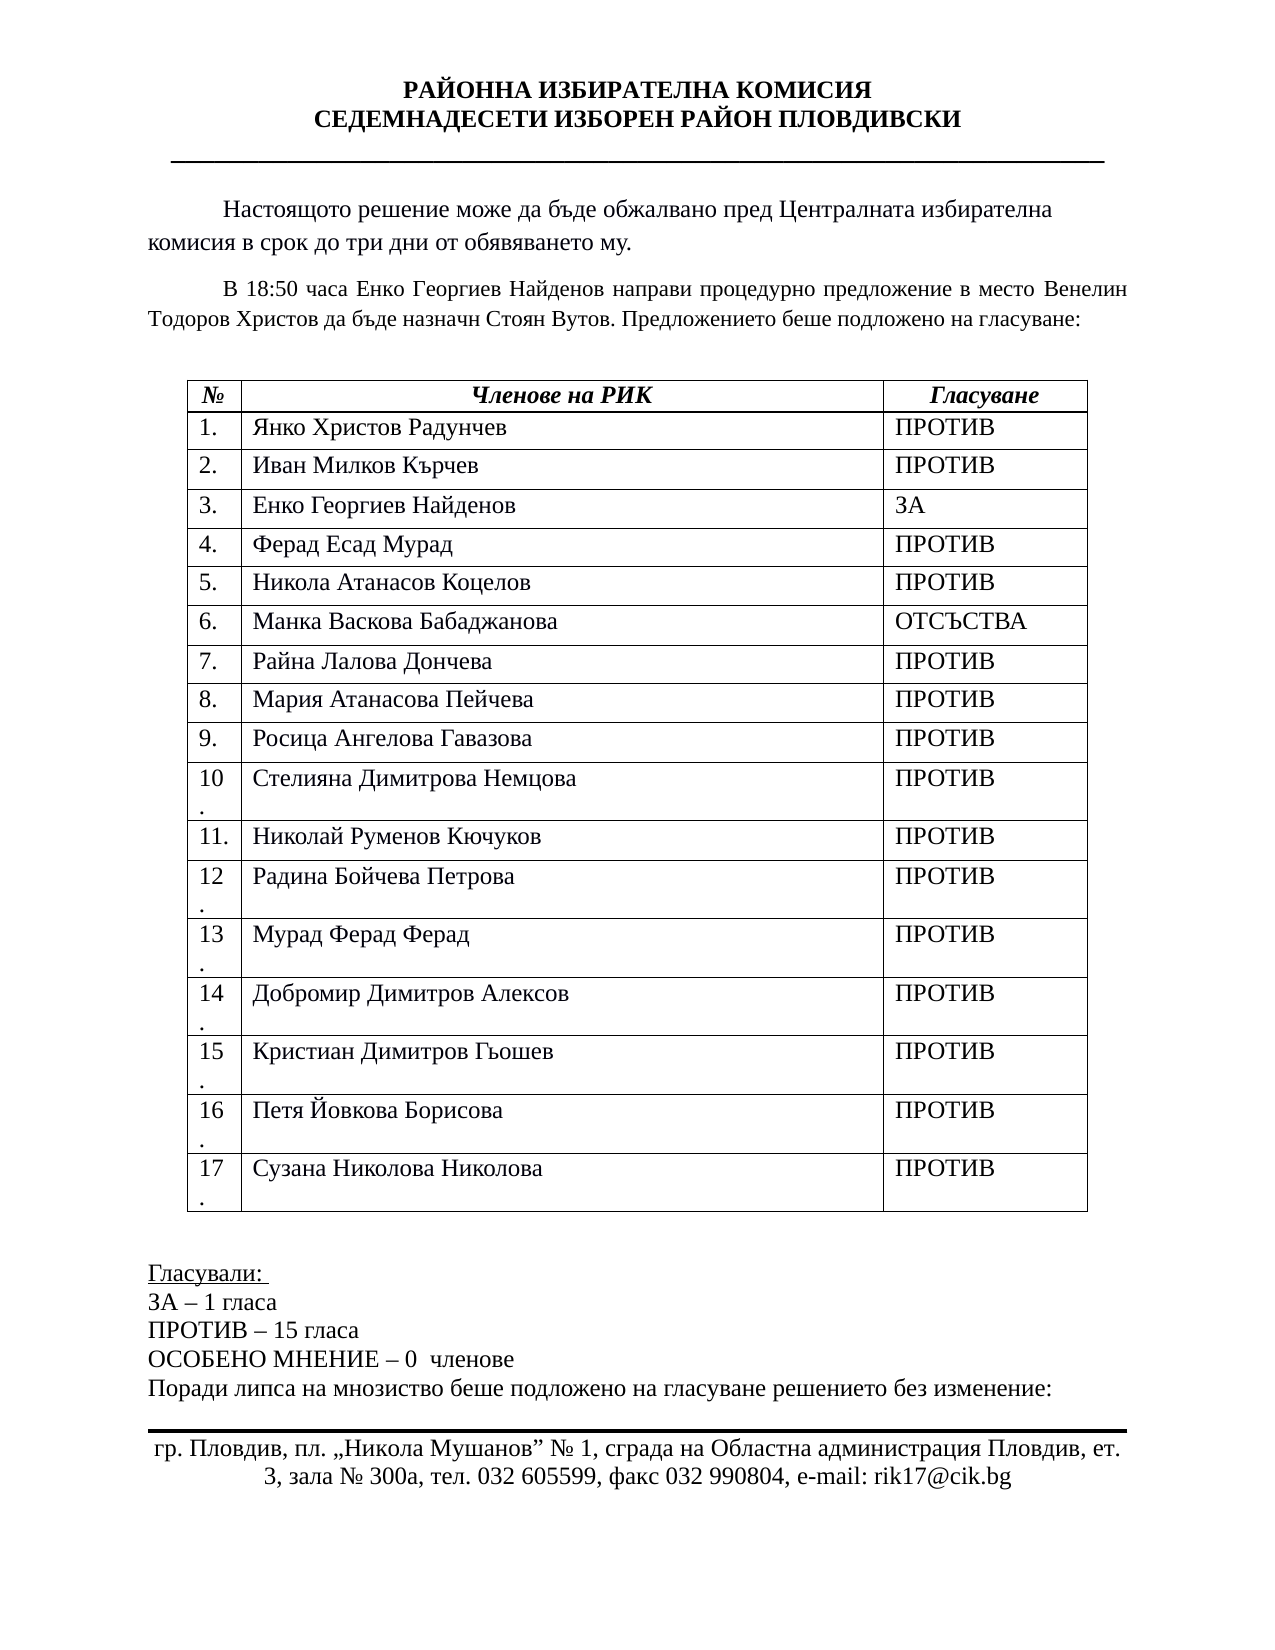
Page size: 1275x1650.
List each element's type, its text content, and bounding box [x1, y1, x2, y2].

text ОСОБЕНО МНЕНИЕ – 0 членове [148, 1344, 1127, 1373]
table_cell ЗА [884, 490, 1087, 528]
table_cell Радина Бойчева Петрова [242, 861, 883, 918]
table_header № [188, 381, 241, 411]
table_cell ПРОТИВ [884, 646, 1087, 683]
table_cell Мурад Ферад Ферад [242, 919, 883, 977]
table_cell ПРОТИВ [884, 529, 1087, 566]
table_cell Сузана Николова Николова [242, 1154, 883, 1211]
table_cell 5. [188, 567, 241, 605]
table_cell 14. [188, 978, 241, 1035]
table_cell ПРОТИВ [884, 1154, 1087, 1211]
table_cell ОТСЪСТВА [884, 606, 1087, 645]
table_cell ПРОТИВ [884, 567, 1087, 605]
table_cell ПРОТИВ [884, 1095, 1087, 1152]
table_cell Енко Георгиев Найденов [242, 490, 883, 528]
table_cell Янко Христов Радунчев [242, 413, 883, 449]
text Настоящото решение може да бъде обжалвано пред Централната избирателна комисия в срок до три дни от обявяването му. [148, 194, 1127, 256]
table_cell 17. [188, 1154, 241, 1211]
table_cell ПРОТИВ [884, 684, 1087, 722]
table_cell 11. [188, 821, 241, 860]
table_cell 10. [188, 763, 241, 820]
table_cell Николай Руменов Кючуков [242, 821, 883, 860]
table_cell ПРОТИВ [884, 919, 1087, 977]
table_cell Никола Атанасов Коцелов [242, 567, 883, 605]
table_cell 4. [188, 529, 241, 566]
table_cell 6. [188, 606, 241, 645]
table_cell 16. [188, 1095, 241, 1152]
table_cell ПРОТИВ [884, 450, 1087, 489]
table_cell Кристиан Димитров Гьошев [242, 1036, 883, 1094]
table_cell 12. [188, 861, 241, 918]
table_cell 3. [188, 490, 241, 528]
table_cell Иван Милков Кърчев [242, 450, 883, 489]
table_cell ПРОТИВ [884, 413, 1087, 449]
text ЗА – 1 гласа [148, 1287, 1127, 1315]
table_cell ПРОТИВ [884, 821, 1087, 860]
table_cell 7. [188, 646, 241, 683]
table_cell ПРОТИВ [884, 1036, 1087, 1094]
table_cell ПРОТИВ [884, 763, 1087, 820]
table_cell Манка Васкова Бабаджанова [242, 606, 883, 645]
text Поради липса на мнозиство беше подложено на гласуване решението без изменение: [148, 1373, 1127, 1402]
table_cell Добромир Димитров Алексов [242, 978, 883, 1035]
table_cell Росица Ангелова Гавазова [242, 723, 883, 762]
table_cell 8. [188, 684, 241, 722]
table_cell Стелияна Димитрова Немцова [242, 763, 883, 820]
table_cell Райна Лалова Дончева [242, 646, 883, 683]
table_cell ПРОТИВ [884, 723, 1087, 762]
text Гласували: [148, 1258, 1127, 1287]
table_cell 13. [188, 919, 241, 977]
table_cell 15. [188, 1036, 241, 1094]
table_cell Мария Атанасова Пейчева [242, 684, 883, 722]
table_cell 9. [188, 723, 241, 762]
table_header Гласуване [884, 381, 1087, 411]
text В 18:50 часа Енко Георгиев Найденов направи процедурно предложение в место Венелин Тодоров Христов да бъде назначн Стоян Вутов. Предложението беше подложено на гласуване: [148, 275, 1127, 331]
table_cell Петя Йовкова Борисова [242, 1095, 883, 1152]
table_cell ПРОТИВ [884, 978, 1087, 1035]
table_cell ПРОТИВ [884, 861, 1087, 918]
table_header Членове на РИК [242, 381, 883, 411]
table_cell Ферад Есад Мурад [242, 529, 883, 566]
table_cell 2. [188, 450, 241, 489]
table_cell 1. [188, 413, 241, 449]
text ПРОТИВ – 15 гласа [148, 1315, 1127, 1344]
